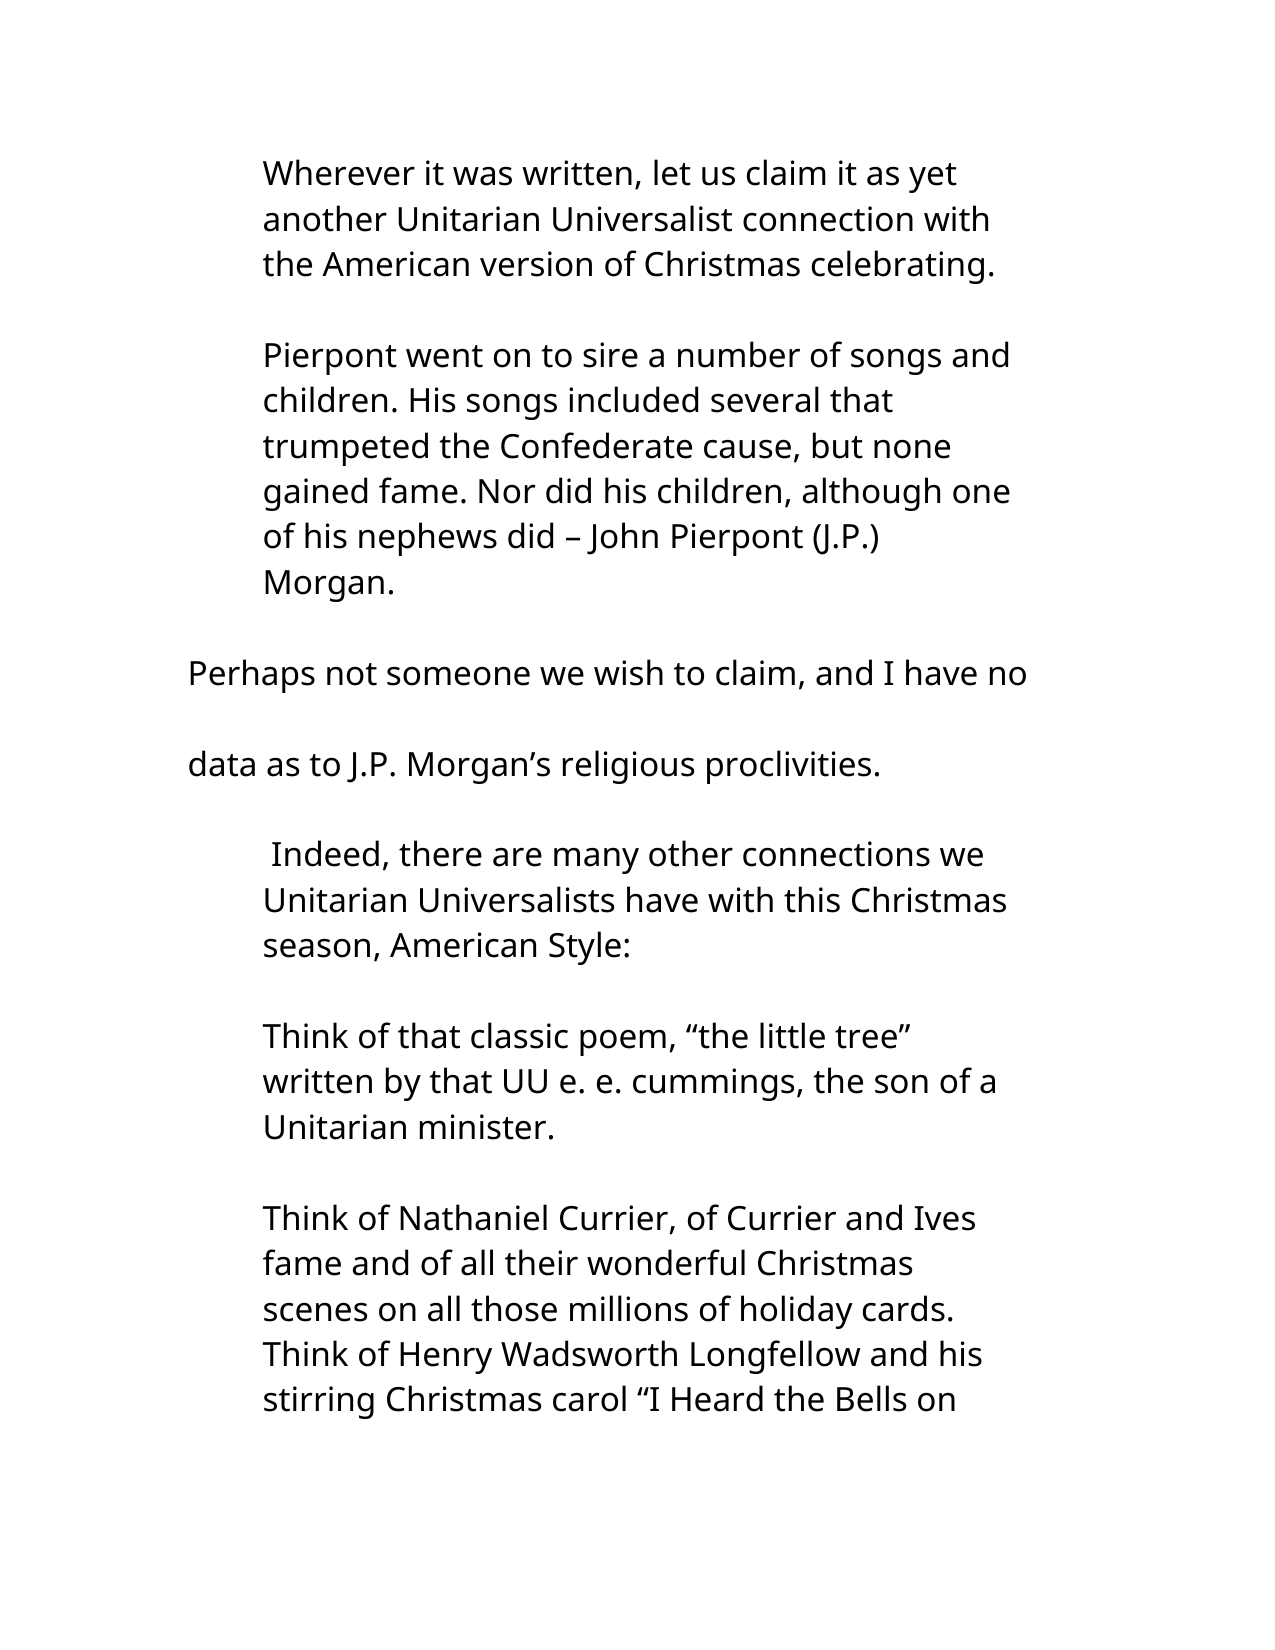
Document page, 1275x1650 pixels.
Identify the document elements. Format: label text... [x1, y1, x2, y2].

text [262, 1331, 1012, 1422]
text Think of Nathaniel Currier, of Currier and Ives fame and of all their wonderful Christmas scenes on all those millions of holiday cards. [262, 1194, 1012, 1331]
text Indeed, there are many other connections we Unitarian Universalists have with this Christmas season, American Style: [262, 831, 1012, 967]
text Perhaps not someone we wish to claim, and I have no data as to J.P. Morgan’s religious proclivities. [187, 649, 1087, 786]
text Pierpont went on to sire a number of songs and children. His songs included several that trumpeted the Confederate cause, but none gained fame. Nor did his children, although one of his nephews did – John Pierpont (J.P.) Morgan. [262, 332, 1012, 604]
text Wherever it was written, let us claim it as yet another Unitarian Universalist connection with the American version of Christmas celebrating. [262, 150, 1012, 286]
text Think of that classic poem, “the little tree” written by that UU e. e. cummings, the son of a Unitarian minister. [262, 1013, 1012, 1149]
